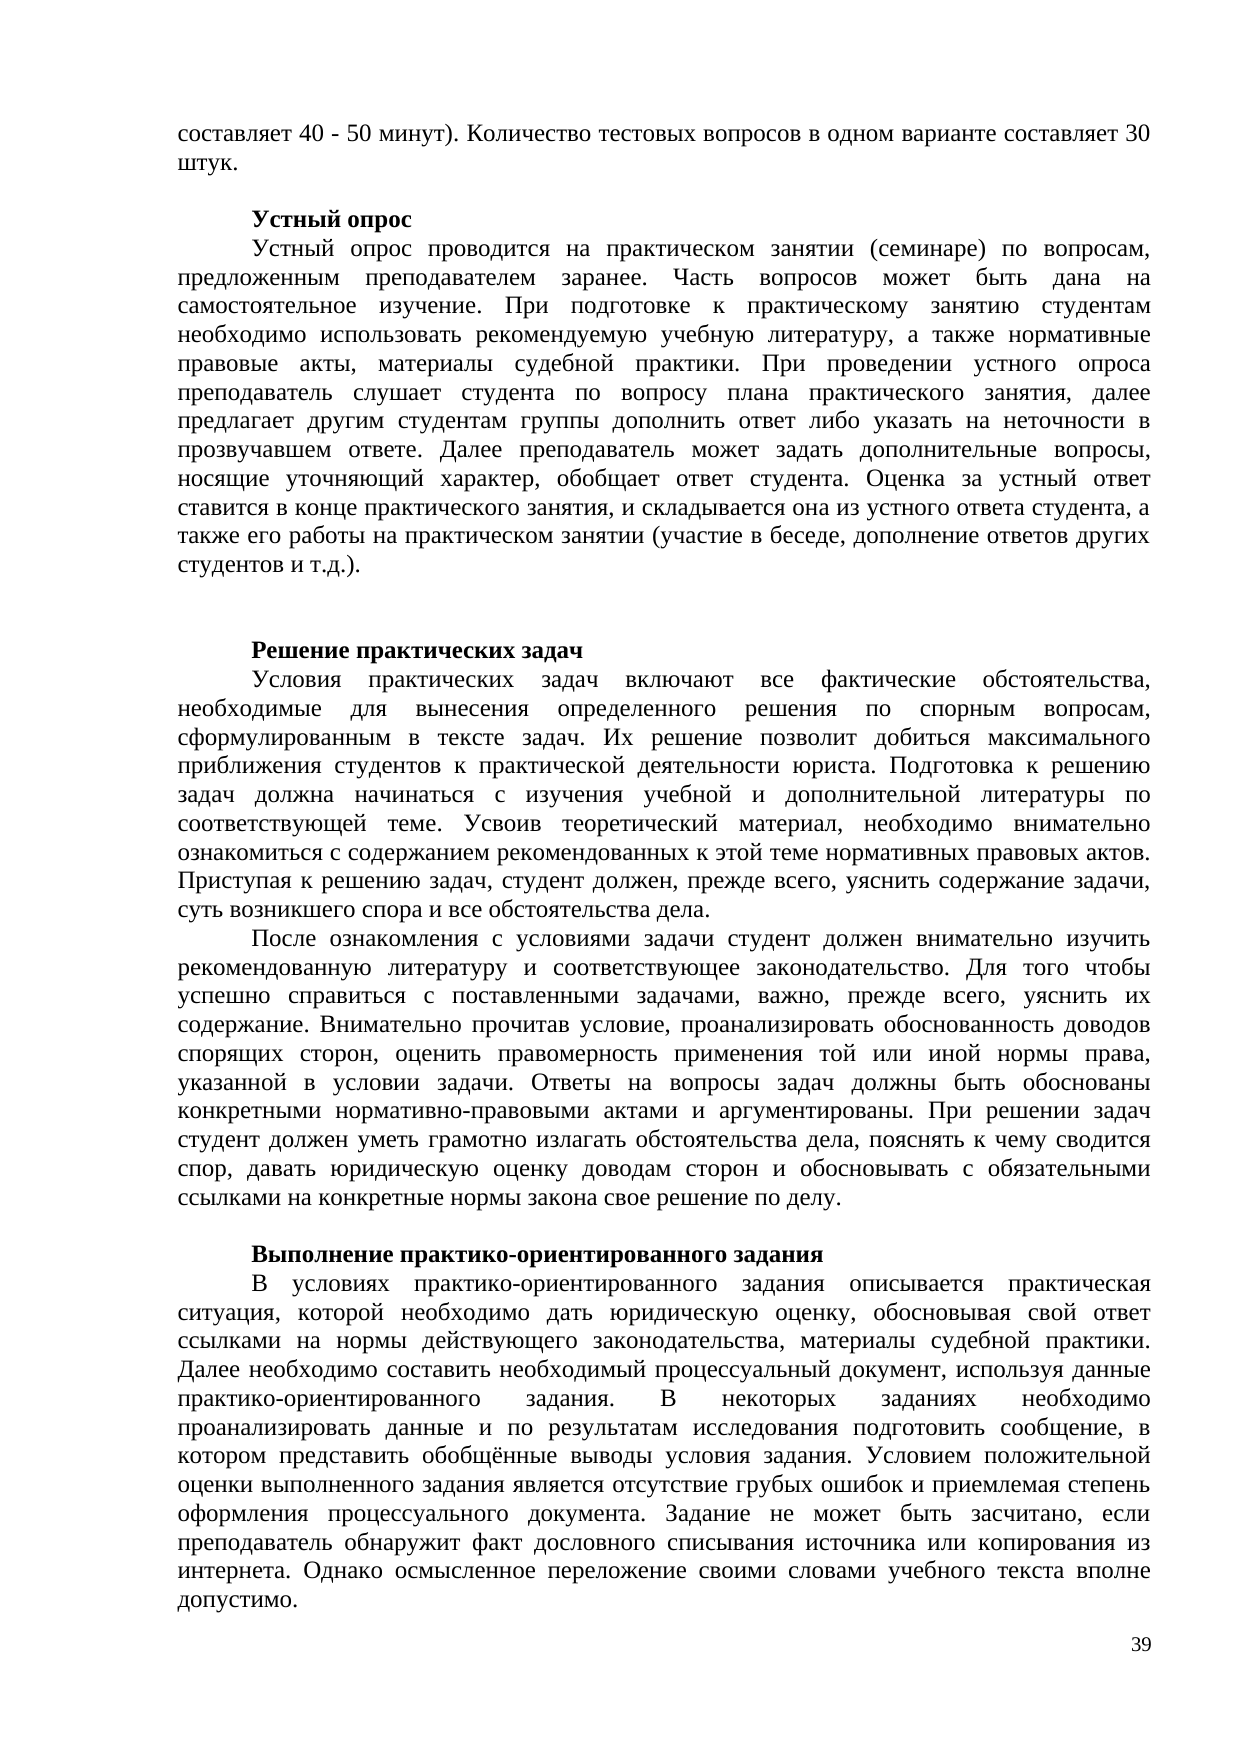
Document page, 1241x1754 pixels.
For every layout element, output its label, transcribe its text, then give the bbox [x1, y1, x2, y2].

text После ознакомления с условиями задачи студент должен внимательно изучить рекомендованную литературу и соответствующее законодательство. Для того чтобы успешно справиться с поставленными задачами, важно, прежде всего, уяснить их содержание. Внимательно прочитав условие, проанализировать обоснованность доводов спорящих сторон, оценить правомерность применения той или иной нормы права, указанной в условии задачи. Ответы на вопросы задач должны быть обоснованы конкретными нормативно-правовыми актами и аргументированы. При решении задач студент должен уметь грамотно излагать обстоятельства дела, пояснять к чему сводится спор, давать юридическую оценку доводам сторон и обосновывать с обязательными ссылками на конкретные нормы закона свое решение по делу. [177, 923, 1152, 1211]
text Условия практических задач включают все фактические обстоятельства, необходимые для вынесения определенного решения по спорным вопросам, сформулированным в тексте задач. Их решение позволит добиться максимального приближения студентов к практической деятельности юриста. Подготовка к решению задач должна начинаться с изучения учебной и дополнительной литературы по соответствующей теме. Усвоив теоретический материал, необходимо внимательно ознакомиться с содержанием рекомендованных к этой теме нормативных правовых актов. Приступая к решению задач, студент должен, прежде всего, уяснить содержание задачи, суть возникшего спора и все обстоятельства дела. [177, 664, 1152, 923]
text Решение практических задач [177, 636, 1152, 664]
text Устный опрос [177, 204, 1152, 233]
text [177, 118, 1152, 176]
text Устный опрос проводится на практическом занятии (семинаре) по вопросам, предложенным преподавателем заранее. Часть вопросов может быть дана на самостоятельное изучение. При подготовке к практическому занятию студентам необходимо использовать рекомендуемую учебную литературу, а также нормативные правовые акты, материалы судебной практики. При проведении устного опроса преподаватель слушает студента по вопросу плана практического занятия, далее предлагает другим студентам группы дополнить ответ либо указать на неточности в прозвучавшем ответе. Далее преподаватель может задать дополнительные вопросы, носящие уточняющий характер, обобщает ответ студента. Оценка за устный ответ ставится в конце практического занятия, и складывается она из устного ответа студента, а также его работы на практическом занятии (участие в беседе, дополнение ответов других студентов и т.д.). [177, 233, 1152, 578]
text В условиях практико-ориентированного задания описывается практическая ситуация, которой необходимо дать юридическую оценку, обосновывая свой ответ ссылками на нормы действующего законодательства, материалы судебной практики. Далее необходимо составить необходимый процессуальный документ, используя данные практико-ориентированного задания. В некоторых заданиях необходимо проанализировать данные и по результатам исследования подготовить сообщение, в котором представить обобщённые выводы условия задания. Условием положительной оценки выполненного задания является отсутствие грубых ошибок и приемлемая степень оформления процессуального документа. Задание не может быть засчитано, если преподаватель обнаружит факт дословного списывания источника или копирования из интернета. Однако осмысленное переложение своими словами учебного текста вполне допустимо. [177, 1268, 1152, 1613]
text Выполнение практико-ориентированного задания [177, 1239, 1152, 1268]
